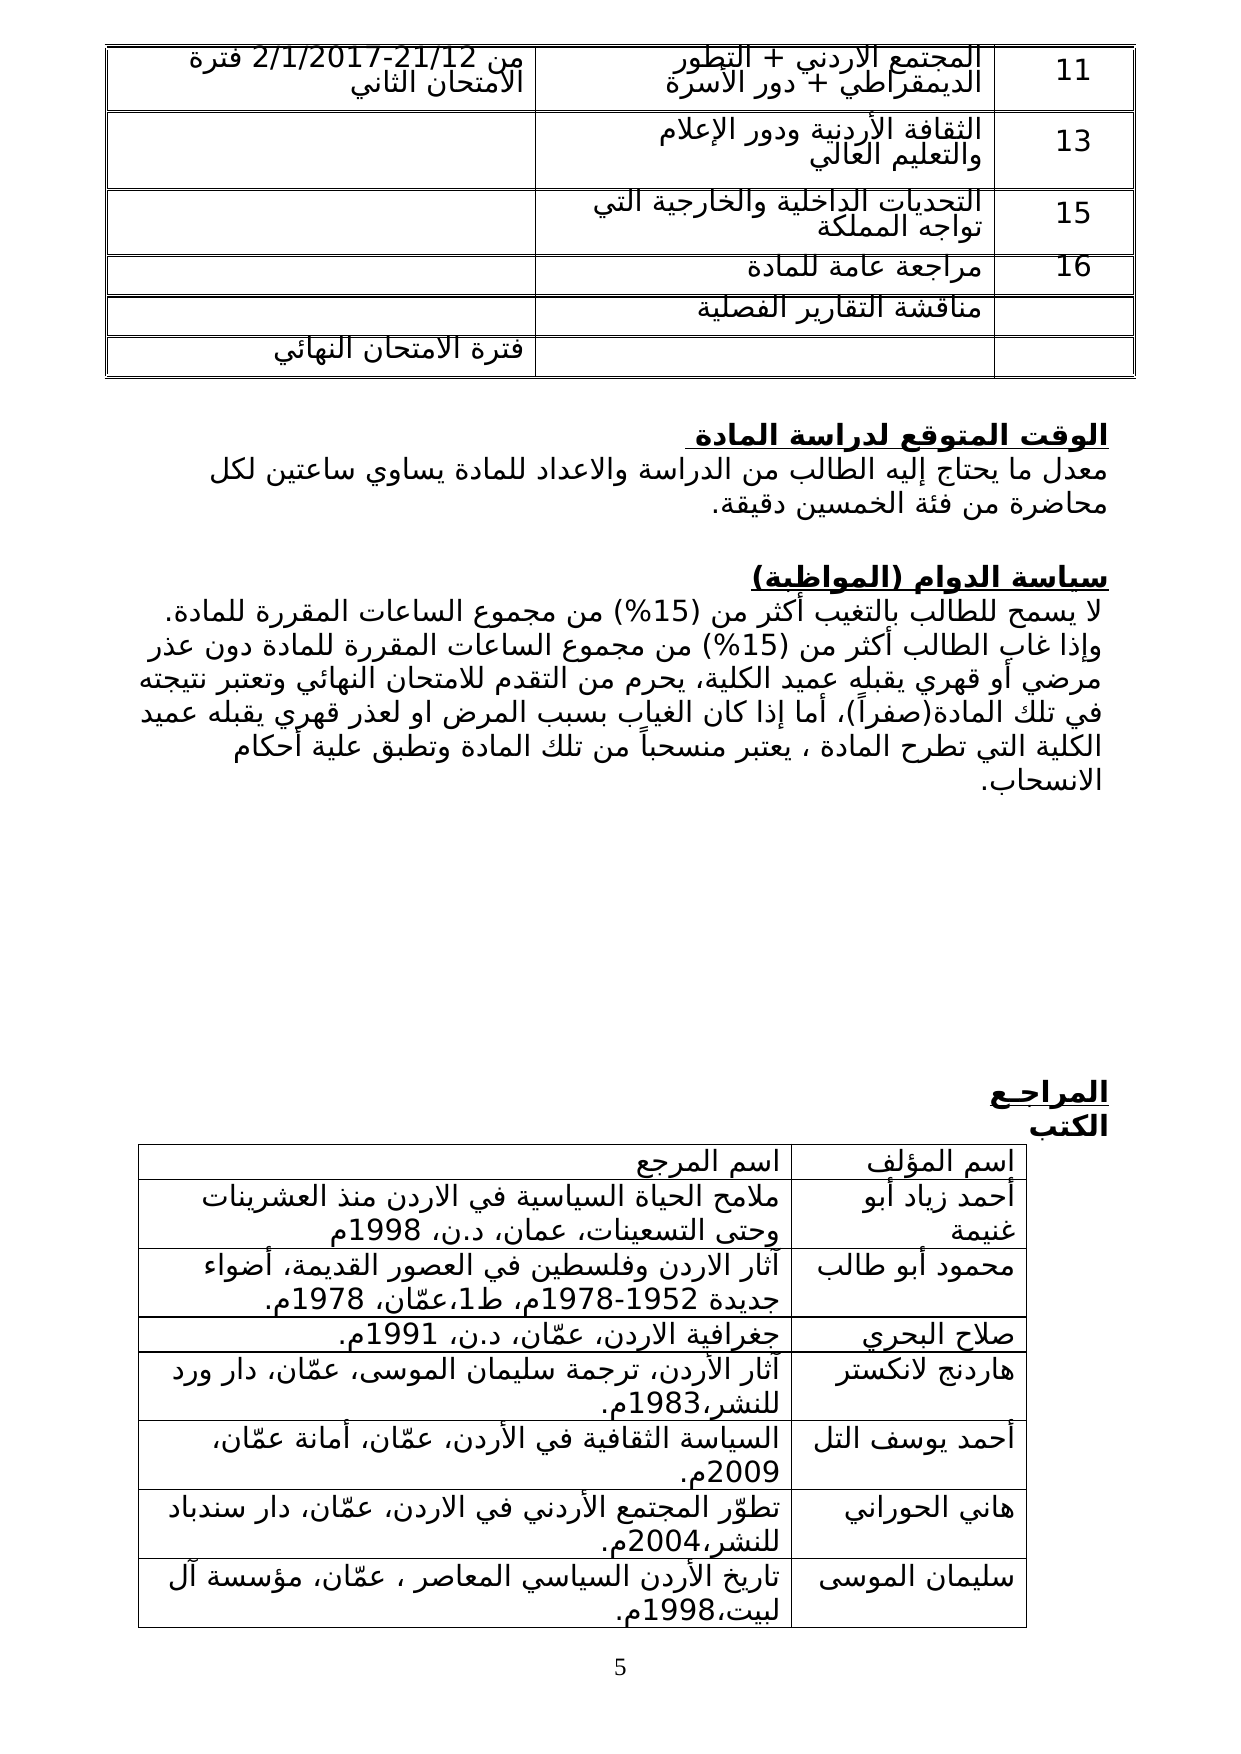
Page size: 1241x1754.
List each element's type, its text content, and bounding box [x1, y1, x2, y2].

table_cell ملامح الحياة السياسية في الاردن منذ العشرينات وحتى التسعينات، عمان، د.ن، 1998م [139, 1180, 791, 1247]
table_cell مناقشة التقارير الفصلية [536, 298, 994, 335]
table_cell [995, 298, 1133, 335]
table_cell 16 [995, 257, 1133, 294]
table_cell المجتمع الاردني + التطور الديمقراطي + دور الأسرة [536, 48, 994, 110]
table_cell أحمد يوسف التل [792, 1421, 1026, 1489]
table_cell [536, 338, 994, 376]
table_cell آثار الأردن، ترجمة سليمان الموسى، عمّان، دار ورد للنشر،1983م. [139, 1353, 791, 1420]
table_cell [108, 113, 535, 188]
table_cell 15 [995, 191, 1133, 254]
table_cell هاردنج لانكستر [792, 1353, 1026, 1420]
table_cell آثار الاردن وفلسطين في العصور القديمة، أضواء جديدة 1952-1978م، ط1،عمّان، 1978م. [139, 1249, 791, 1316]
text لا يسمح للطالب بالتغيب أكثر من (15%) من مجموع الساعات المقررة للمادة. وإذا غاب الطالب أكثر من (15%) من مجموع الساعات المقررة للمادة دون عذر مرضي أو قهري يقبله عميد الكلية، يحرم من التقدم للامتحان النهائي وتعتبر نتيجته في تلك المادة(صفراً)، أما إذا كان الغياب بسبب المرض او لعذر قهري يقبله عميد الكلية التي تطرح المادة ، يعتبر منسحباً من تلك المادة وتطبق علية أحكام الانسحاب. [134, 594, 1103, 798]
table_header اسم المؤلف [792, 1145, 1026, 1178]
table_cell مراجعة عامة للمادة [536, 257, 994, 294]
table_cell تاريخ الأردن السياسي المعاصر ، عمّان، مؤسسة آل لبيت،1998م. [139, 1559, 791, 1627]
text سياسة الدوام (المواظبة) [134, 560, 1109, 594]
table_cell [108, 257, 535, 294]
table_cell هاني الحوراني [792, 1490, 1026, 1558]
table_cell [995, 338, 1134, 376]
table_cell فترة الامتحان النهائي [106, 338, 535, 376]
table_cell 13 [995, 113, 1133, 188]
table_cell أحمد زياد أبو غنيمة [792, 1180, 1026, 1247]
table_cell سليمان الموسى [792, 1559, 1026, 1627]
table_cell [108, 191, 535, 254]
table_cell من 21/12-2/1/2017 فترة الامتحان الثاني [106, 47, 535, 110]
table_cell الثقافة الأردنية ودور الإعلام والتعليم العالي [536, 113, 994, 188]
table_cell محمود أبو طالب [792, 1249, 1026, 1316]
table_cell جغرافية الاردن، عمّان، د.ن، 1991م. [139, 1318, 791, 1351]
table_cell صلاح البحري [792, 1318, 1026, 1351]
table_cell التحديات الداخلية والخارجية التي تواجه المملكة [536, 191, 994, 254]
table_cell [108, 298, 535, 335]
text الوقت المتوقع لدراسة المادة [134, 418, 1109, 452]
text الكتب [134, 1109, 1109, 1143]
text معدل ما يحتاج إليه الطالب من الدراسة والاعداد للمادة يساوي ساعتين لكل محاضرة من فئة الخمسين دقيقة. [134, 452, 1109, 520]
table_header اسم المرجع [139, 1145, 791, 1178]
text المراجـع [134, 1076, 1109, 1109]
table_cell 11 [995, 48, 1134, 110]
table_cell تطوّر المجتمع الأردني في الاردن، عمّان، دار سندباد للنشر،2004م. [139, 1490, 791, 1558]
table_cell السياسة الثقافية في الأردن، عمّان، أمانة عمّان،2009م. [139, 1421, 791, 1489]
